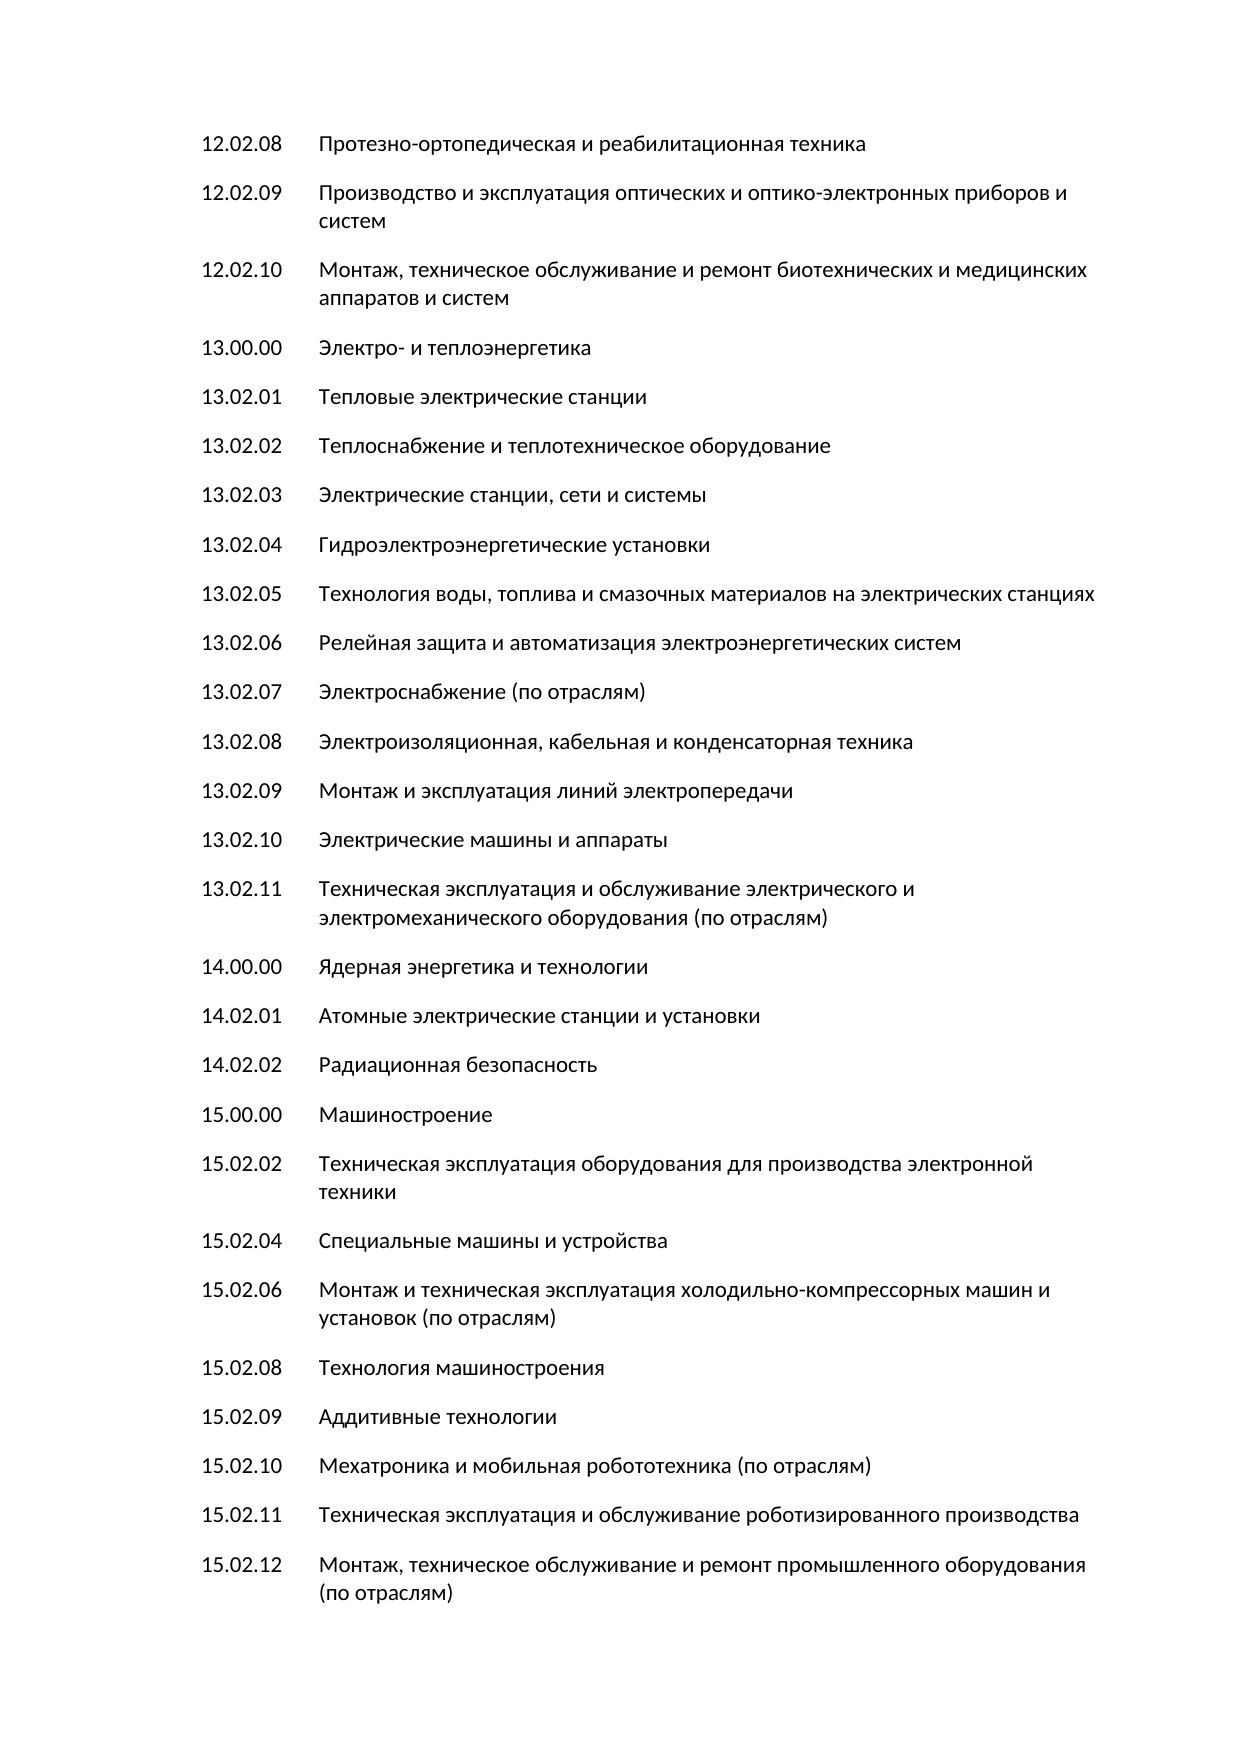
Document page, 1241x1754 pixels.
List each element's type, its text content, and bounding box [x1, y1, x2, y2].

table_cell 15.02.04 [171, 1216, 312, 1265]
table_cell Теплоснабжение и теплотехническое оборудование [312, 421, 1115, 470]
table_cell Электрические машины и аппараты [312, 815, 1115, 864]
table_cell 15.02.08 [171, 1342, 312, 1391]
table_cell Монтаж и эксплуатация линий электропередачи [312, 765, 1115, 815]
table_cell 13.02.09 [171, 765, 312, 815]
table_cell Монтаж и техническая эксплуатация холодильно-компрессорных машин и установок (по отраслям) [312, 1265, 1115, 1342]
table_cell Специальные машины и устройства [312, 1216, 1115, 1265]
table_cell 13.02.07 [171, 667, 312, 716]
table_cell Релейная защита и автоматизация электроэнергетических систем [312, 618, 1115, 667]
table_cell 15.02.10 [171, 1441, 312, 1490]
table_cell Электро- и теплоэнергетика [312, 322, 1115, 371]
table_cell Электроснабжение (по отраслям) [312, 667, 1115, 716]
table_cell 14.02.02 [171, 1040, 312, 1089]
table_cell Мехатроника и мобильная робототехника (по отраслям) [312, 1441, 1115, 1490]
table_cell Атомные электрические станции и установки [312, 991, 1115, 1040]
table_cell 12.02.08 [171, 118, 312, 167]
table_cell Машиностроение [312, 1089, 1115, 1138]
table_cell Электрические станции, сети и системы [312, 470, 1115, 519]
table_cell 13.02.04 [171, 519, 312, 568]
table_cell Монтаж, техническое обслуживание и ремонт биотехнических и медицинских аппаратов и систем [312, 245, 1115, 322]
table_cell Радиационная безопасность [312, 1040, 1115, 1089]
table_cell 13.02.08 [171, 716, 312, 765]
table_cell 13.02.11 [171, 864, 312, 941]
table_cell 13.02.10 [171, 815, 312, 864]
table_cell 13.02.05 [171, 568, 312, 618]
table_cell 15.02.12 [171, 1539, 312, 1617]
table_cell Техническая эксплуатация и обслуживание электрического и электромеханического оборудования (по отраслям) [312, 864, 1115, 941]
table_cell Техническая эксплуатация оборудования для производства электронной техники [312, 1138, 1115, 1216]
table_cell Тепловые электрические станции [312, 371, 1115, 421]
table_cell 13.02.01 [171, 371, 312, 421]
table_cell 13.00.00 [171, 322, 312, 371]
table_cell 13.02.06 [171, 618, 312, 667]
table_cell Гидроэлектроэнергетические установки [312, 519, 1115, 568]
table_cell 12.02.10 [171, 245, 312, 322]
table_cell 14.02.01 [171, 991, 312, 1040]
table_cell 13.02.02 [171, 421, 312, 470]
table_cell 13.02.03 [171, 470, 312, 519]
table_cell Ядерная энергетика и технологии [312, 941, 1115, 991]
table_cell 15.00.00 [171, 1089, 312, 1138]
table_cell Монтаж, техническое обслуживание и ремонт промышленного оборудования (по отраслям) [312, 1539, 1115, 1617]
table_cell 12.02.09 [171, 168, 312, 245]
table_cell 15.02.11 [171, 1490, 312, 1539]
table_cell Протезно-ортопедическая и реабилитационная техника [312, 118, 1115, 167]
table_cell Технология воды, топлива и смазочных материалов на электрических станциях [312, 568, 1115, 618]
table_cell 14.00.00 [171, 941, 312, 991]
table_cell Электроизоляционная, кабельная и конденсаторная техника [312, 716, 1115, 765]
table_cell 15.02.02 [171, 1138, 312, 1216]
table_cell Производство и эксплуатация оптических и оптико-электронных приборов и систем [312, 168, 1115, 245]
table_cell Техническая эксплуатация и обслуживание роботизированного производства [312, 1490, 1115, 1539]
table_cell 15.02.09 [171, 1391, 312, 1441]
table_cell 15.02.06 [171, 1265, 312, 1342]
table_cell Технология машиностроения [312, 1342, 1115, 1391]
table_cell Аддитивные технологии [312, 1391, 1115, 1441]
